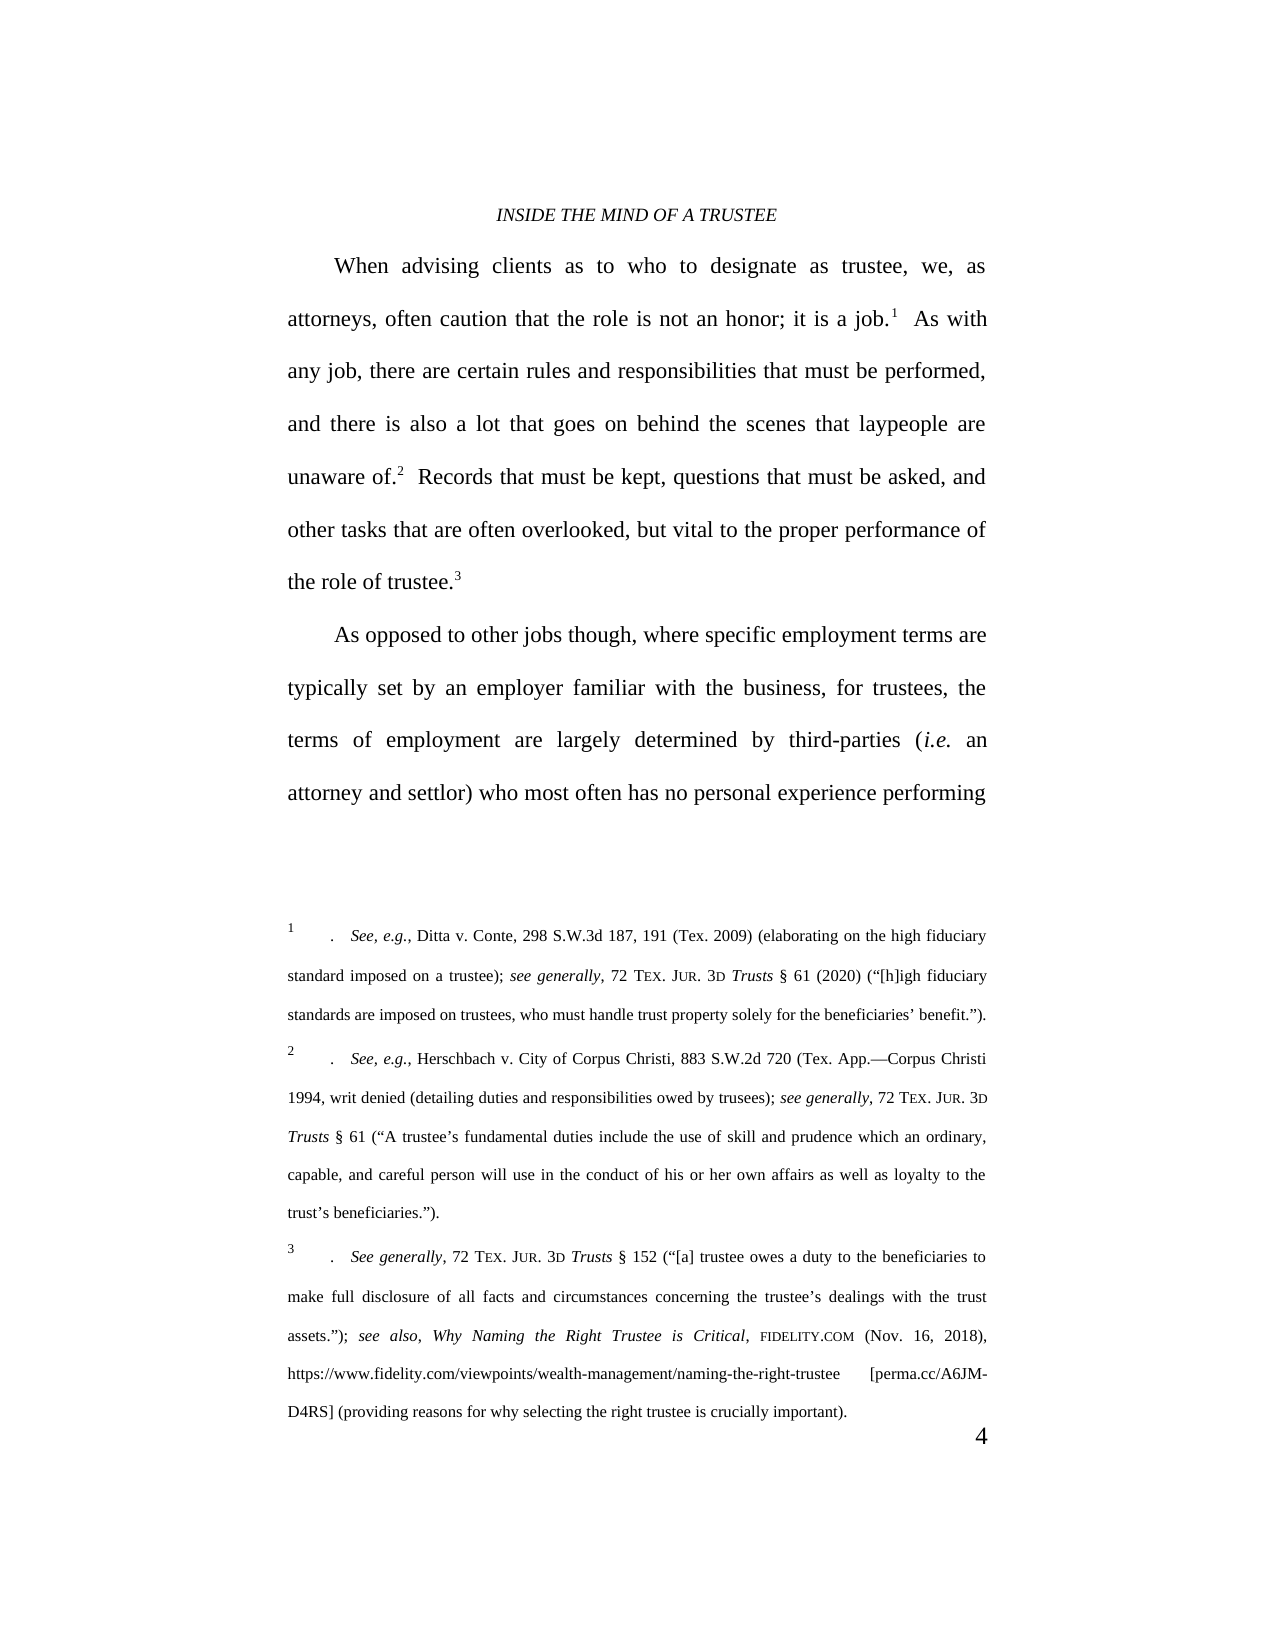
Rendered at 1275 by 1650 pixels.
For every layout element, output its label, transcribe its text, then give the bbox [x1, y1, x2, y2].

text As opposed to other jobs though, where specific employment terms are typically set by an employer familiar with the business, for trustees, the terms of employment are largely determined by third-parties (i.e. an attorney and settlor) who most often has no personal experience performing the work being assigned to the trustee. One would not expect someone without experience in the food service industry to set the rules for a restaurant’s kitchen and waitstaff. When should breaks be scheduled? What are the most common food safety concerns and how should they be addressed? Likewise, hospital guidelines prepared by someone without healthcare experience would surely neglect certain issues that any member of the hospital staff would know to address. [287, 621, 987, 806]
text When advising clients as to who to designate as trustee, we, as attorneys, often caution that the role is not an honor; it is a job. As with any job, there are certain rules and responsibilities that must be performed, and there is also a lot that goes on behind the scenes that laypeople are unaware of. Records that must be kept, questions that must be asked, and other tasks that are often overlooked, but vital to the proper performance of the role of trustee. [287, 252, 987, 595]
